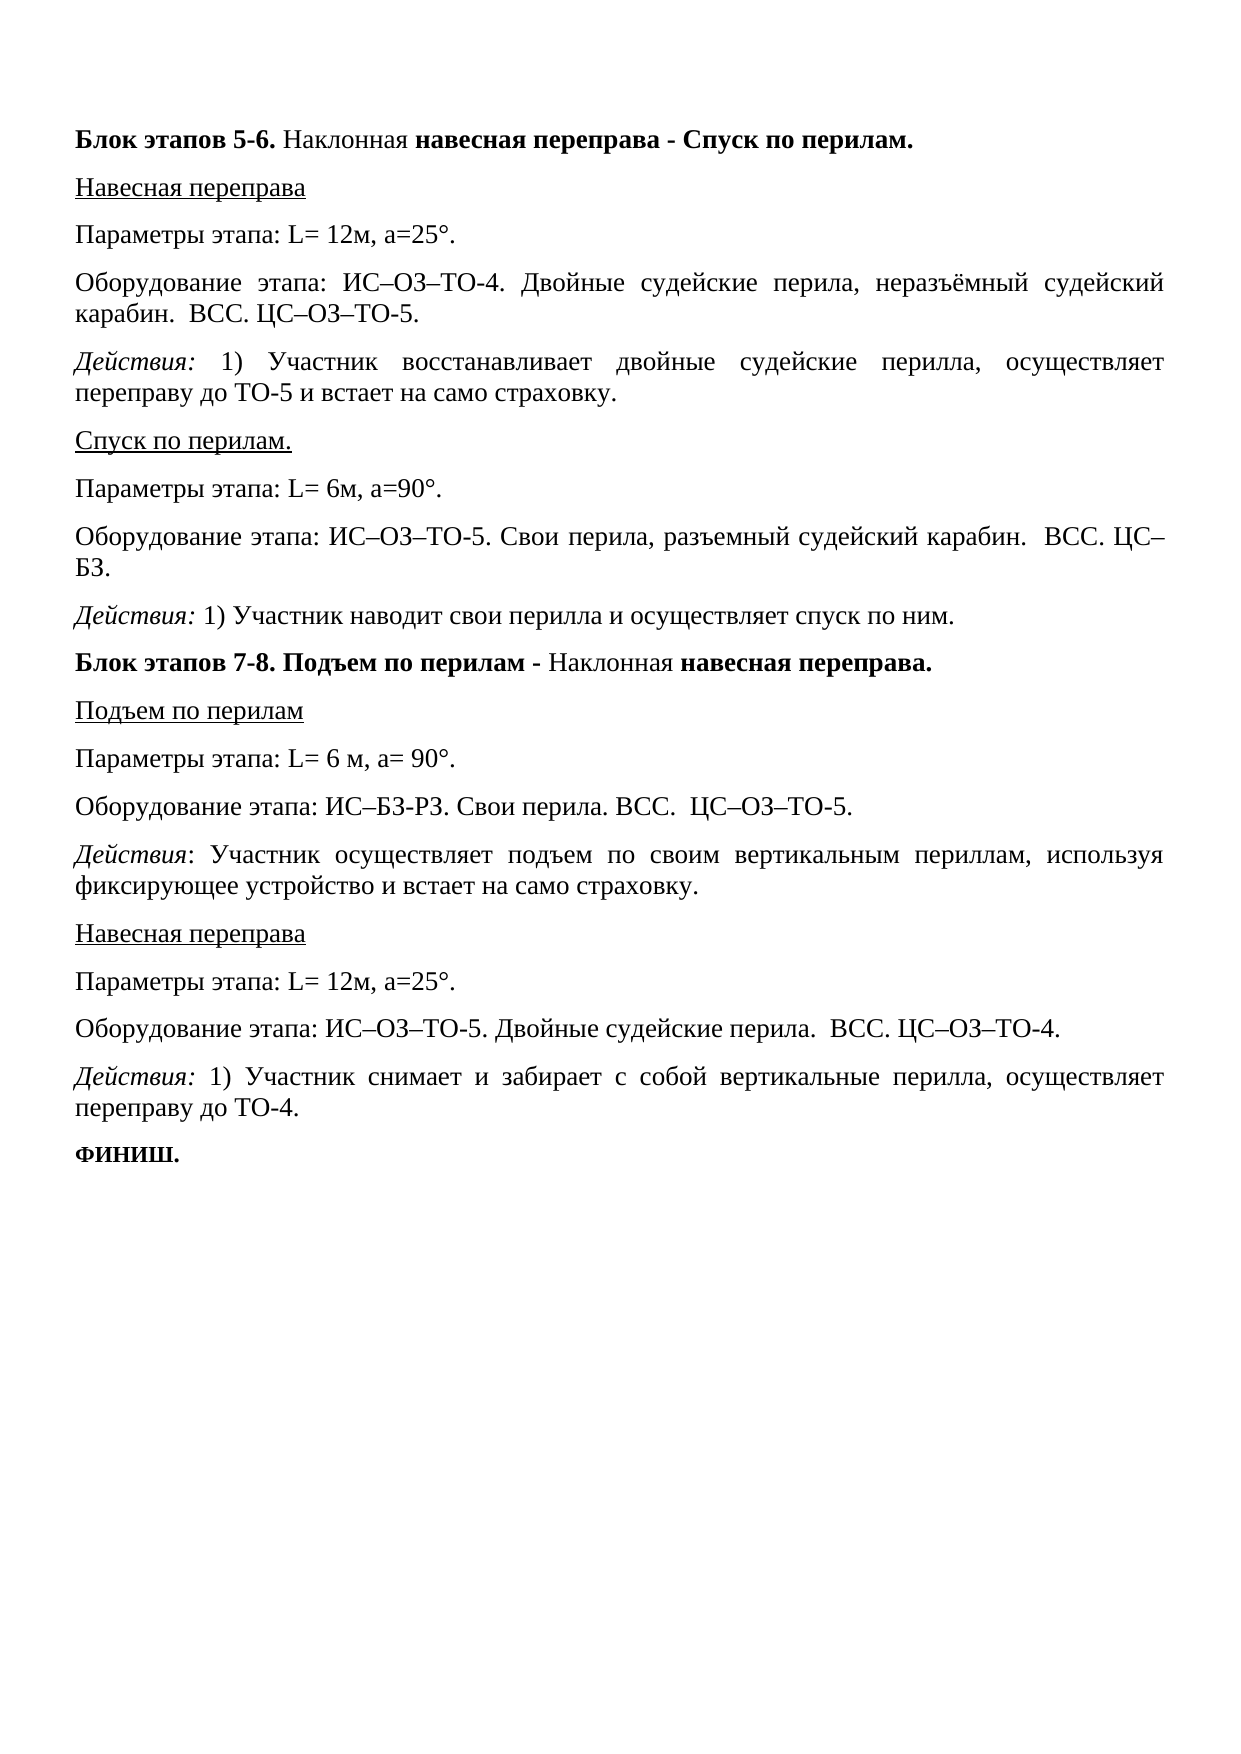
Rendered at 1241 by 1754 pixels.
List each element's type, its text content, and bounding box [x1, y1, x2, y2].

text Оборудование этапа: ИС–ОЗ–ТО-5. Свои перила, разъемный судейский карабин. ВСС. ЦС– БЗ. [75, 520, 1165, 582]
text Подъем по перилам [75, 694, 1165, 726]
text Параметры этапа: L= 6 м, a= 90°. [75, 742, 1165, 773]
text Параметры этапа: L= 12м, a=25°. [75, 964, 1165, 996]
text Спуск по перилам. [75, 424, 1165, 455]
text Блок этапов 7-8. Подъем по перилам - Наклонная навесная переправа. [75, 647, 1165, 678]
text Оборудование этапа: ИС–ОЗ–ТО-4. Двойные судейские перила, неразъёмный судейский карабин. ВСС. ЦС–ОЗ–ТО-5. [75, 266, 1165, 328]
text Блок этапов 5-6. Наклонная навесная переправа - Спуск по перилам. [75, 123, 1165, 154]
text Параметры этапа: L= 12м, a=25°. [75, 218, 1165, 249]
text Параметры этапа: L= 6м, a=90°. [75, 472, 1165, 503]
text Действия: 1) Участник наводит свои перилла и осуществляет спуск по ним. [75, 599, 1165, 630]
text Оборудование этапа: ИС–ОЗ–ТО-5. Двойные судейские перила. ВСС. ЦС–ОЗ–ТО-4. [75, 1012, 1165, 1043]
text Навесная переправа [75, 171, 1165, 202]
text Оборудование этапа: ИС–БЗ-РЗ. Свои перила. ВСС. ЦС–ОЗ–ТО-5. [75, 790, 1165, 821]
text Навесная переправа [75, 917, 1165, 948]
text Действия: 1) Участник снимает и забирает с собой вертикальные перилла, осуществляет переправу до ТО-4. [75, 1060, 1165, 1122]
text ФИНИШ. [75, 1139, 1165, 1168]
text Действия: 1) Участник восстанавливает двойные судейские перилла, осуществляет переправу до ТО-5 и встает на само страховку. [75, 345, 1165, 407]
text Действия: Участник осуществляет подъем по своим вертикальным периллам, используя фиксирующее устройство и встает на само страховку. [75, 838, 1165, 900]
